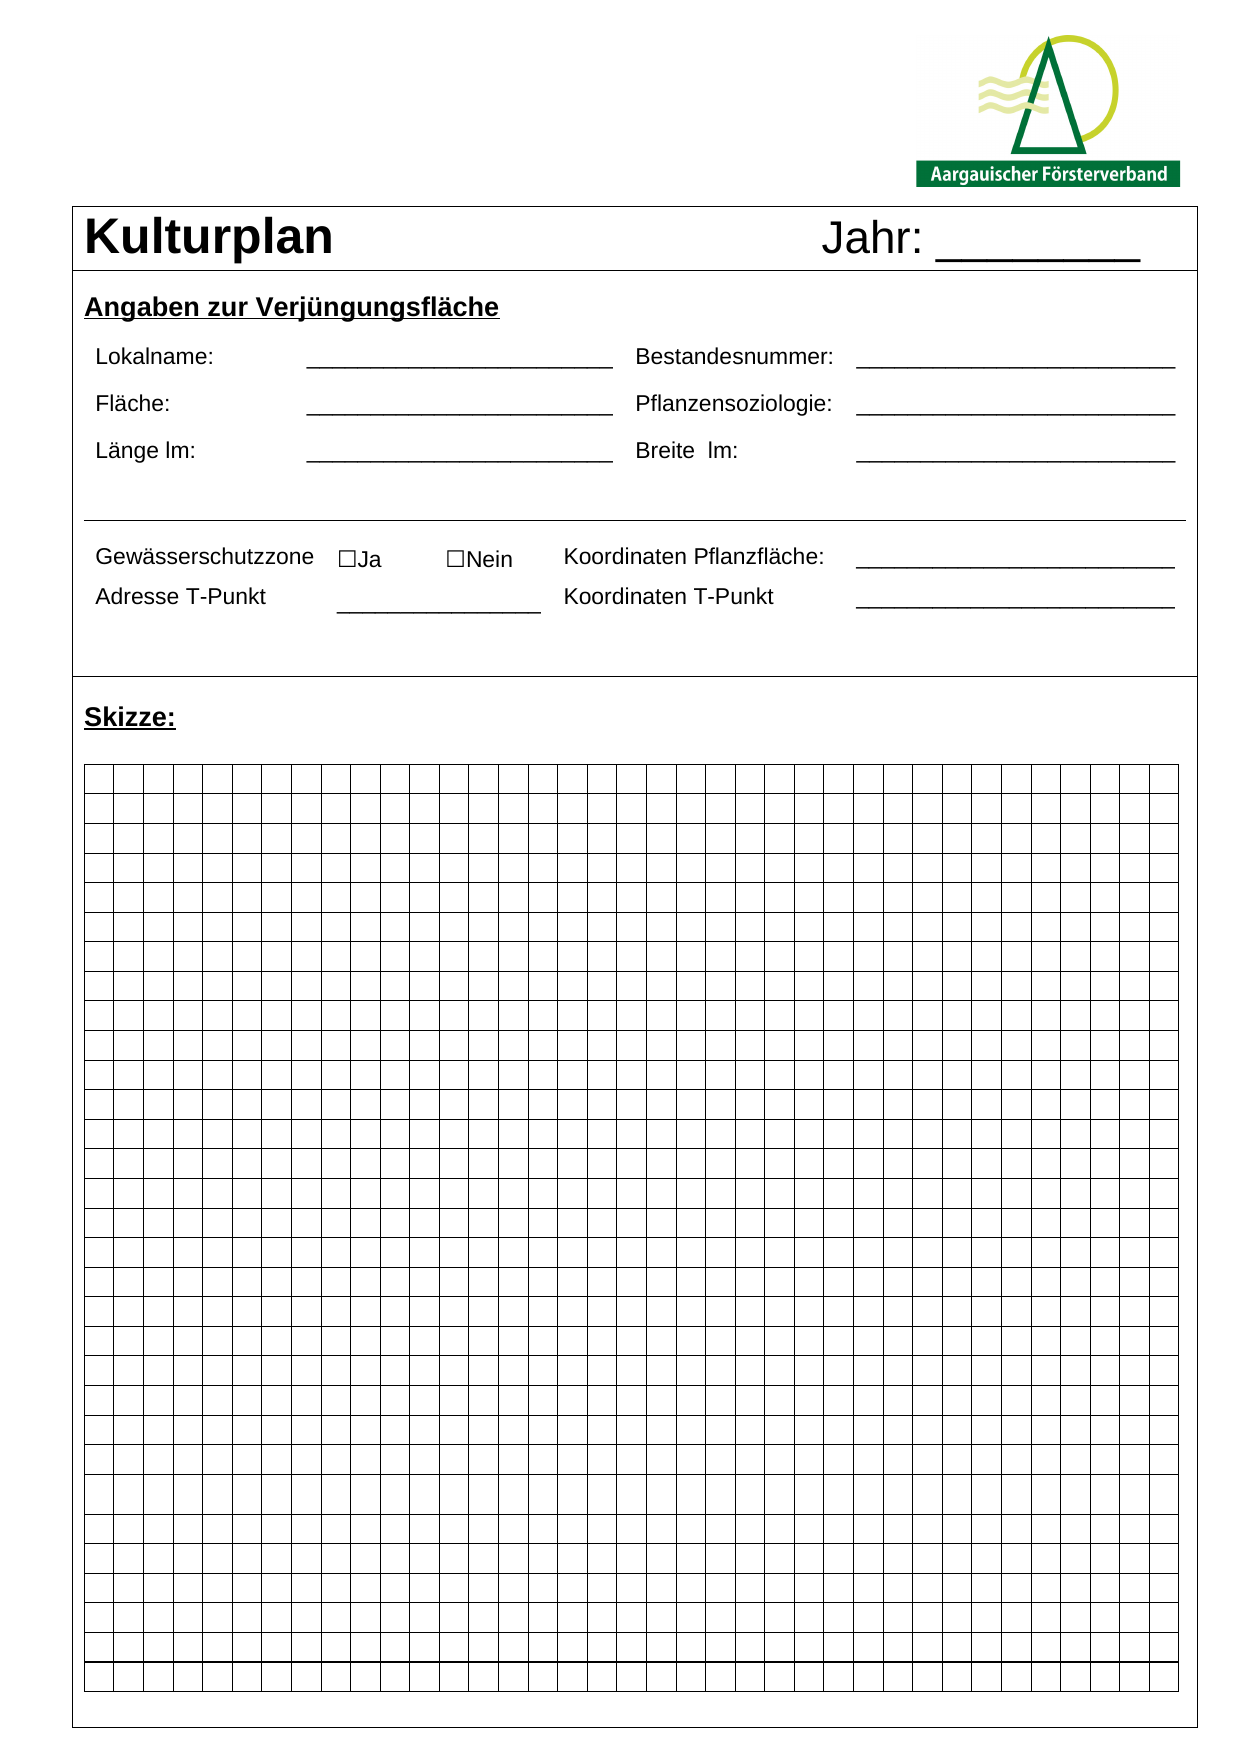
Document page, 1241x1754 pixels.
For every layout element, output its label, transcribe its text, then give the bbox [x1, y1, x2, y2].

picture [916, 35, 1181, 187]
table_cell Skizze: [73, 677, 1197, 1727]
table_cell Angaben zur Verjüngungsfläche [73, 271, 1197, 676]
table_header Kulturplan Jahr: ________ [73, 207, 1197, 270]
